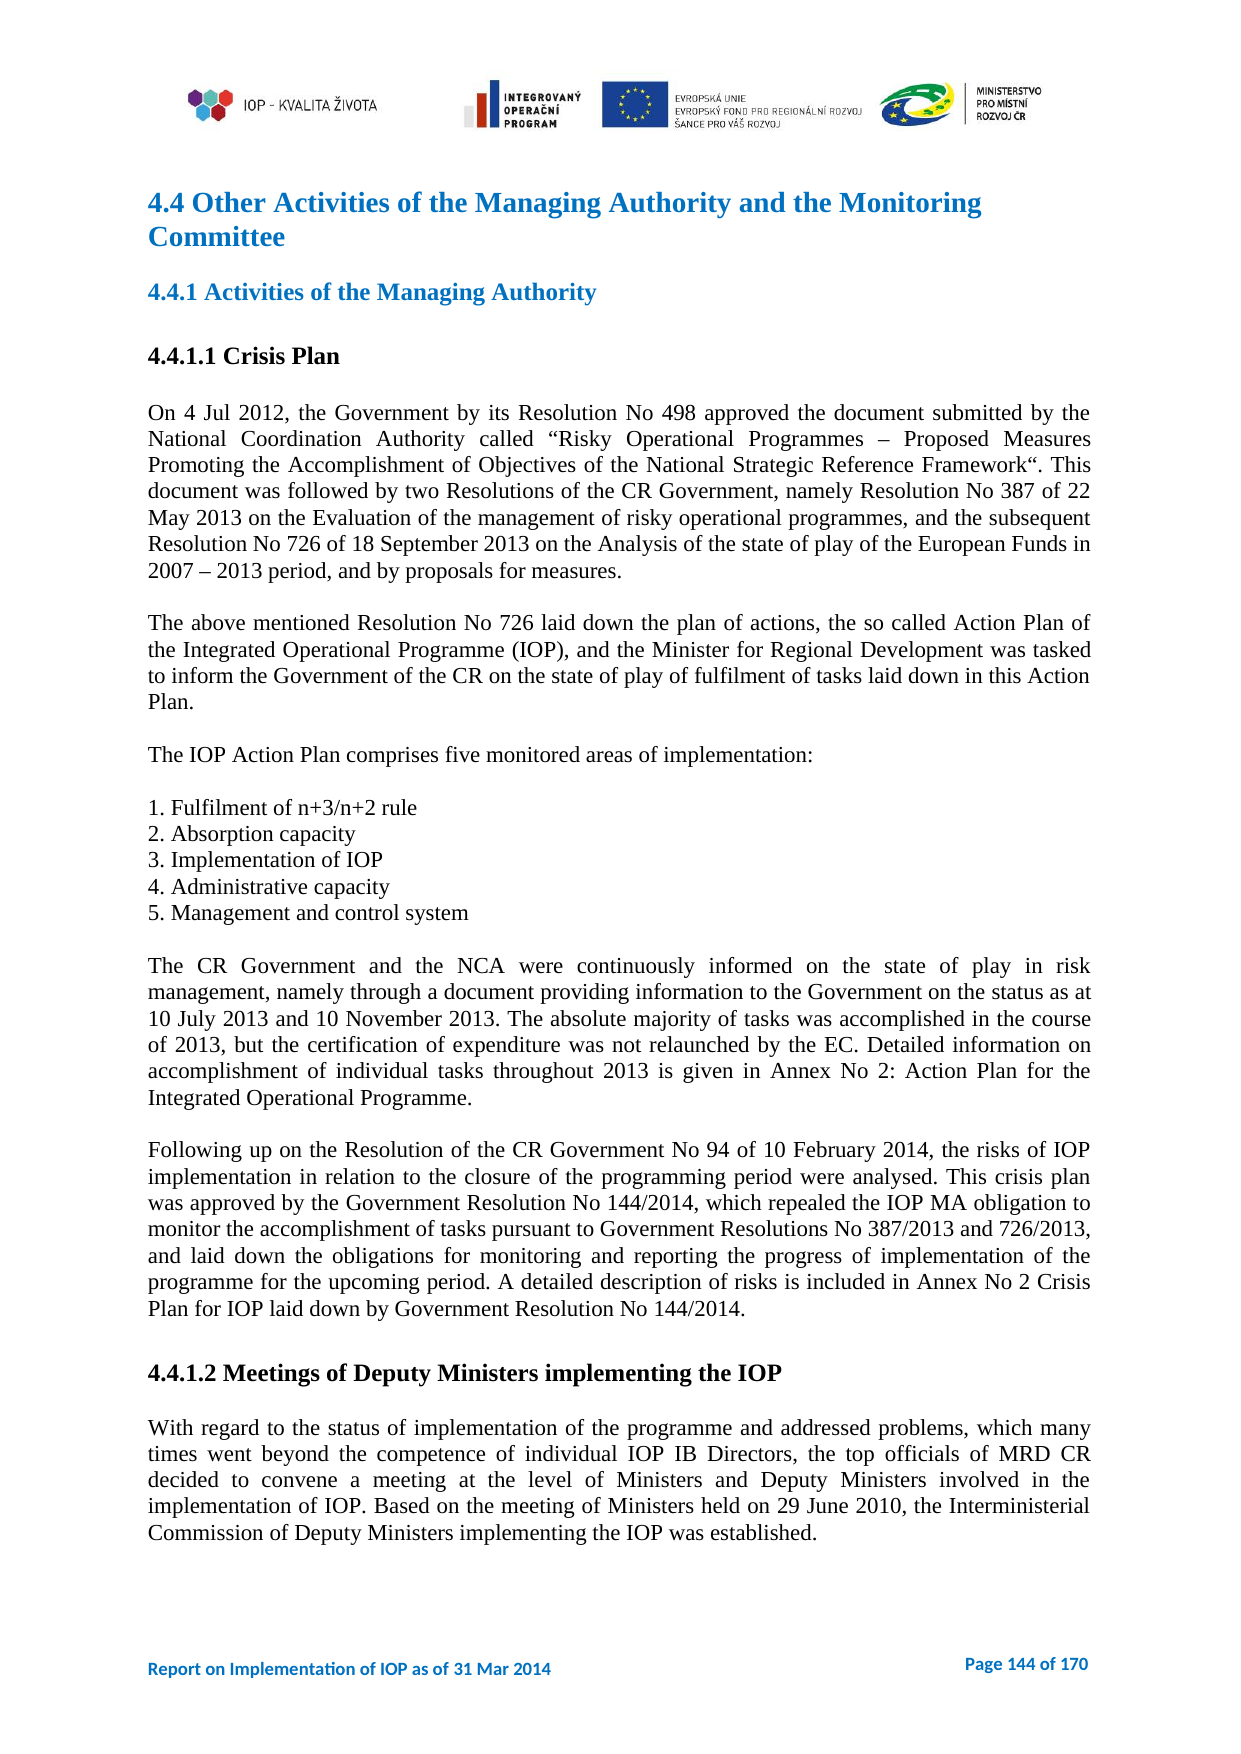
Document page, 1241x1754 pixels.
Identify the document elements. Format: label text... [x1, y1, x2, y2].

picture [172, 70, 1068, 137]
text Following up on the Resolution of the CR Government No 94 of 10 February 2014, the risks of IOP implementation in relation to the closure of the programming period were analysed. This crisis plan was approved by the Government Resolution No 144/2014, which repealed the IOP MA obligation to monitor the accomplishment of tasks pursuant to Government Resolutions No 387/2013 and 726/2013, and laid down the obligations for monitoring and reporting the progress of implementation of the programme for the upcoming period. A detailed description of risks is included in Annex No 2 Crisis Plan for IOP laid down by Government Resolution No 144/2014. [148, 1136, 1092, 1321]
text The above mentioned Resolution No 726 laid down the plan of actions, the so called Action Plan of the Integrated Operational Programme (IOP), and the Minister for Regional Development was tasked to inform the Government of the CR on the state of play of fulfilment of tasks laid down in this Action Plan. [148, 609, 1092, 715]
text 1. Fulfilment of n+3/n+2 rule [148, 794, 1092, 820]
subtitle 4.4 Other Activities of the Managing Authority and the Monitoring Committee [148, 185, 1092, 252]
text 4.4.1.1 Crisis Plan [148, 341, 1092, 370]
text The IOP Action Plan comprises five monitored areas of implementation: [148, 741, 1092, 767]
text The CR Government and the NCA were continuously informed on the state of play in risk management, namely through a document providing information to the Government on the status as at 10 July 2013 and 10 November 2013. The absolute majority of tasks was accomplished in the course of 2013, but the certification of expenditure was not relaunched by the EC. Detailed information on accomplishment of individual tasks throughout 2013 is given in Annex No 2: Action Plan for the Integrated Operational Programme. [148, 952, 1092, 1110]
text On 4 Jul 2012, the Government by its Resolution No 498 approved the document submitted by the National Coordination Authority called “Risky Operational Programmes – Proposed Measures Promoting the Accomplishment of Objectives of the National Strategic Reference Framework“. This document was followed by two Resolutions of the CR Government, namely Resolution No 387 of 22 May 2013 on the Evaluation of the management of risky operational programmes, and the subsequent Resolution No 726 of 18 September 2013 on the Analysis of the state of play of the European Funds in 2007 – 2013 period, and by proposals for measures. [148, 398, 1092, 583]
subtitle 4.4.1 Activities of the Managing Authority [148, 277, 1092, 306]
text 5. Management and control system [148, 899, 1092, 926]
text 4.4.1.2 Meetings of Deputy Ministers implementing the IOP [148, 1358, 1092, 1387]
text 3. Implementation of IOP [148, 847, 1092, 873]
text 2. Absorption capacity [148, 820, 1092, 847]
text With regard to the status of implementation of the programme and addressed problems, which many times went beyond the competence of individual IOP IB Directors, the top officials of MRD CR decided to convene a meeting at the level of Ministers and Deputy Ministers involved in the implementation of IOP. Based on the meeting of Ministers held on 29 June 2010, the Interministerial Commission of Deputy Ministers implementing the IOP was established. [148, 1413, 1092, 1545]
text 4. Administrative capacity [148, 873, 1092, 899]
